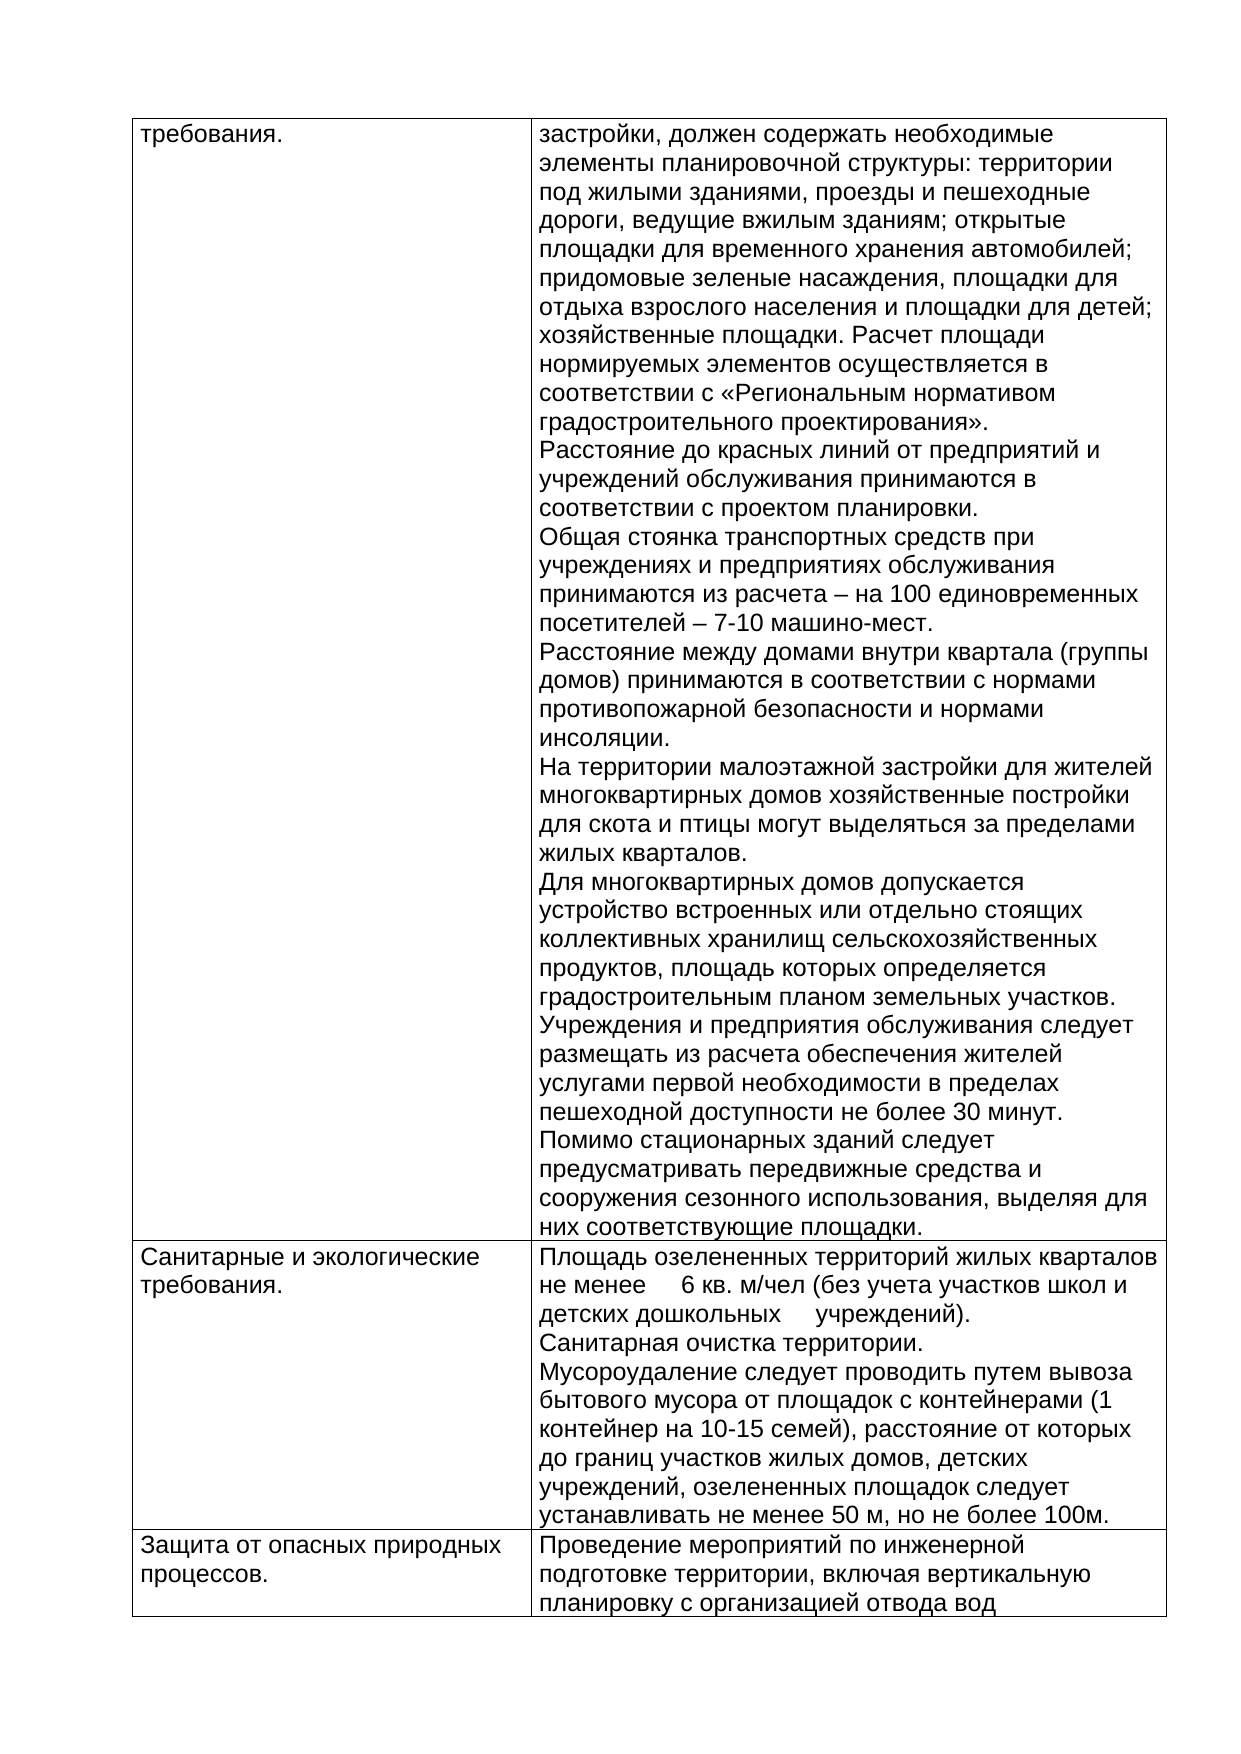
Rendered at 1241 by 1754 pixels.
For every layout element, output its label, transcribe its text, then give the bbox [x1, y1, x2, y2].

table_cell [133, 1530, 531, 1616]
table_cell Площадь озелененных территорий жилых кварталов не менее 6 кв. м/чел (без учета участков школ и детских дошкольных учреждений). Санитарная очистка территории. Мусороудаление следует проводить путем вывоза бытового мусора от площадок с контейнерами (1 контейнер на 10-15 семей), расстояние от которых до границ участков жилых домов, детских учреждений, озелененных площадок следует устанавливать не менее 50 м, но не более 100м. [532, 1241, 1166, 1529]
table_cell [133, 119, 531, 1240]
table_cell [532, 1530, 1166, 1616]
table_cell Санитарные и экологические требования. [133, 1241, 531, 1529]
